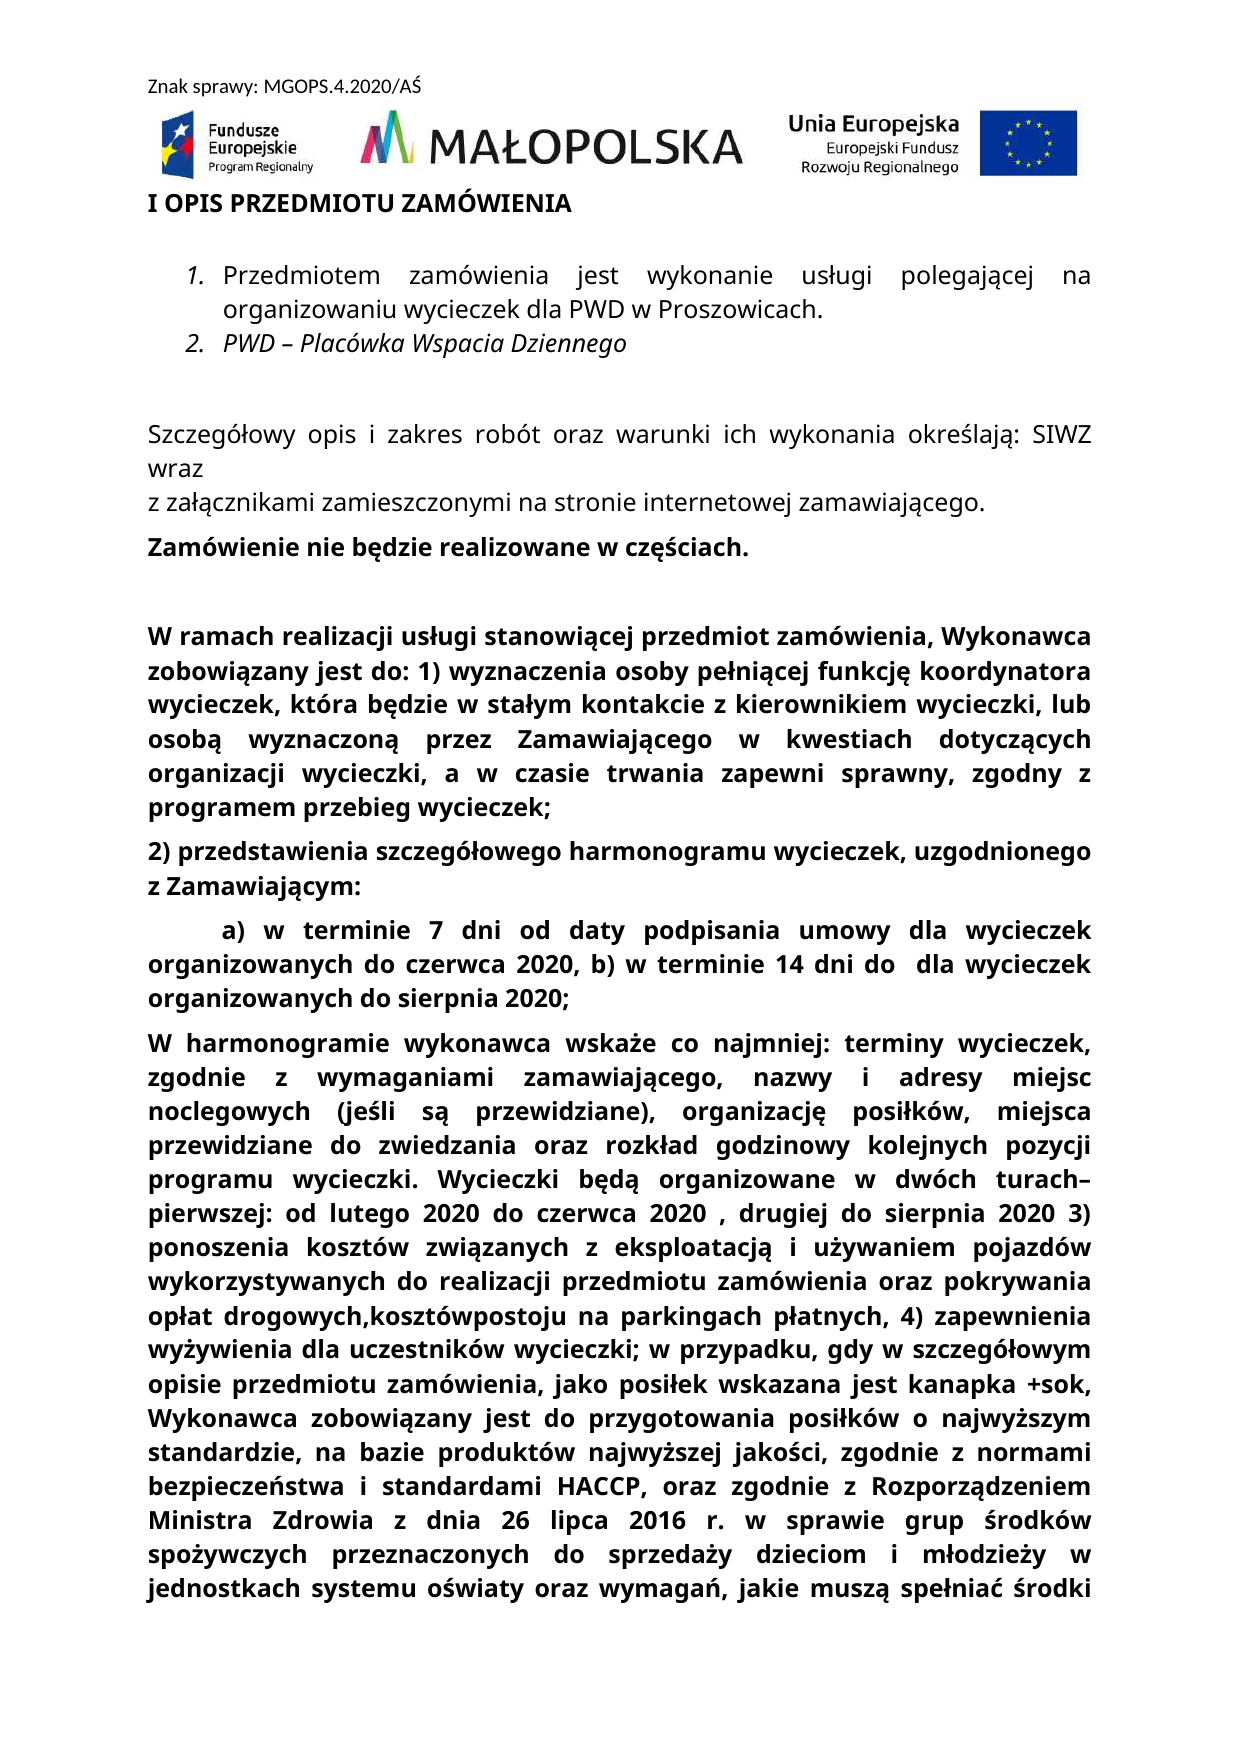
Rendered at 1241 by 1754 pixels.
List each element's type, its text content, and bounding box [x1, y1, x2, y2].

list Przedmiotem zamówienia jest wykonanie usługi polegającej na organizowaniu wycieczek dla PWD w Proszowicach. [185, 258, 1093, 326]
text W ramach realizacji usługi stanowiącej przedmiot zamówienia, Wykonawca zobowiązany jest do: 1) wyznaczenia osoby pełniącej funkcję koordynatora wycieczek, która będzie w stałym kontakcie z kierownikiem wycieczki, lub osobą wyznaczoną przez Zamawiającego w kwestiach dotyczących organizacji wycieczki, a w czasie trwania zapewni sprawny, zgodny z programem przebieg wycieczek; [148, 619, 1093, 823]
text 2) przedstawienia szczegółowego harmonogramu wycieczek, uzgodnionego z Zamawiającym: [148, 834, 1093, 902]
text Zamówienie nie będzie realizowane w częściach. [148, 530, 1093, 564]
list PWD – Placówka Wspacia Dziennego [185, 326, 1093, 360]
text a) w terminie 7 dni od daty podpisania umowy dla wycieczek organizowanych do czerwca 2020, b) w terminie 14 dni do dla wycieczek organizowanych do sierpnia 2020; [148, 913, 1093, 1015]
picture [147, 99, 1093, 186]
text Szczegółowy opis i zakres robót oraz warunki ich wykonania określają: SIWZ wraz z załącznikami zamieszczonymi na stronie internetowej zamawiającego. [148, 417, 1093, 519]
text I OPIS PRZEDMIOTU ZAMÓWIENIA [148, 186, 1093, 219]
